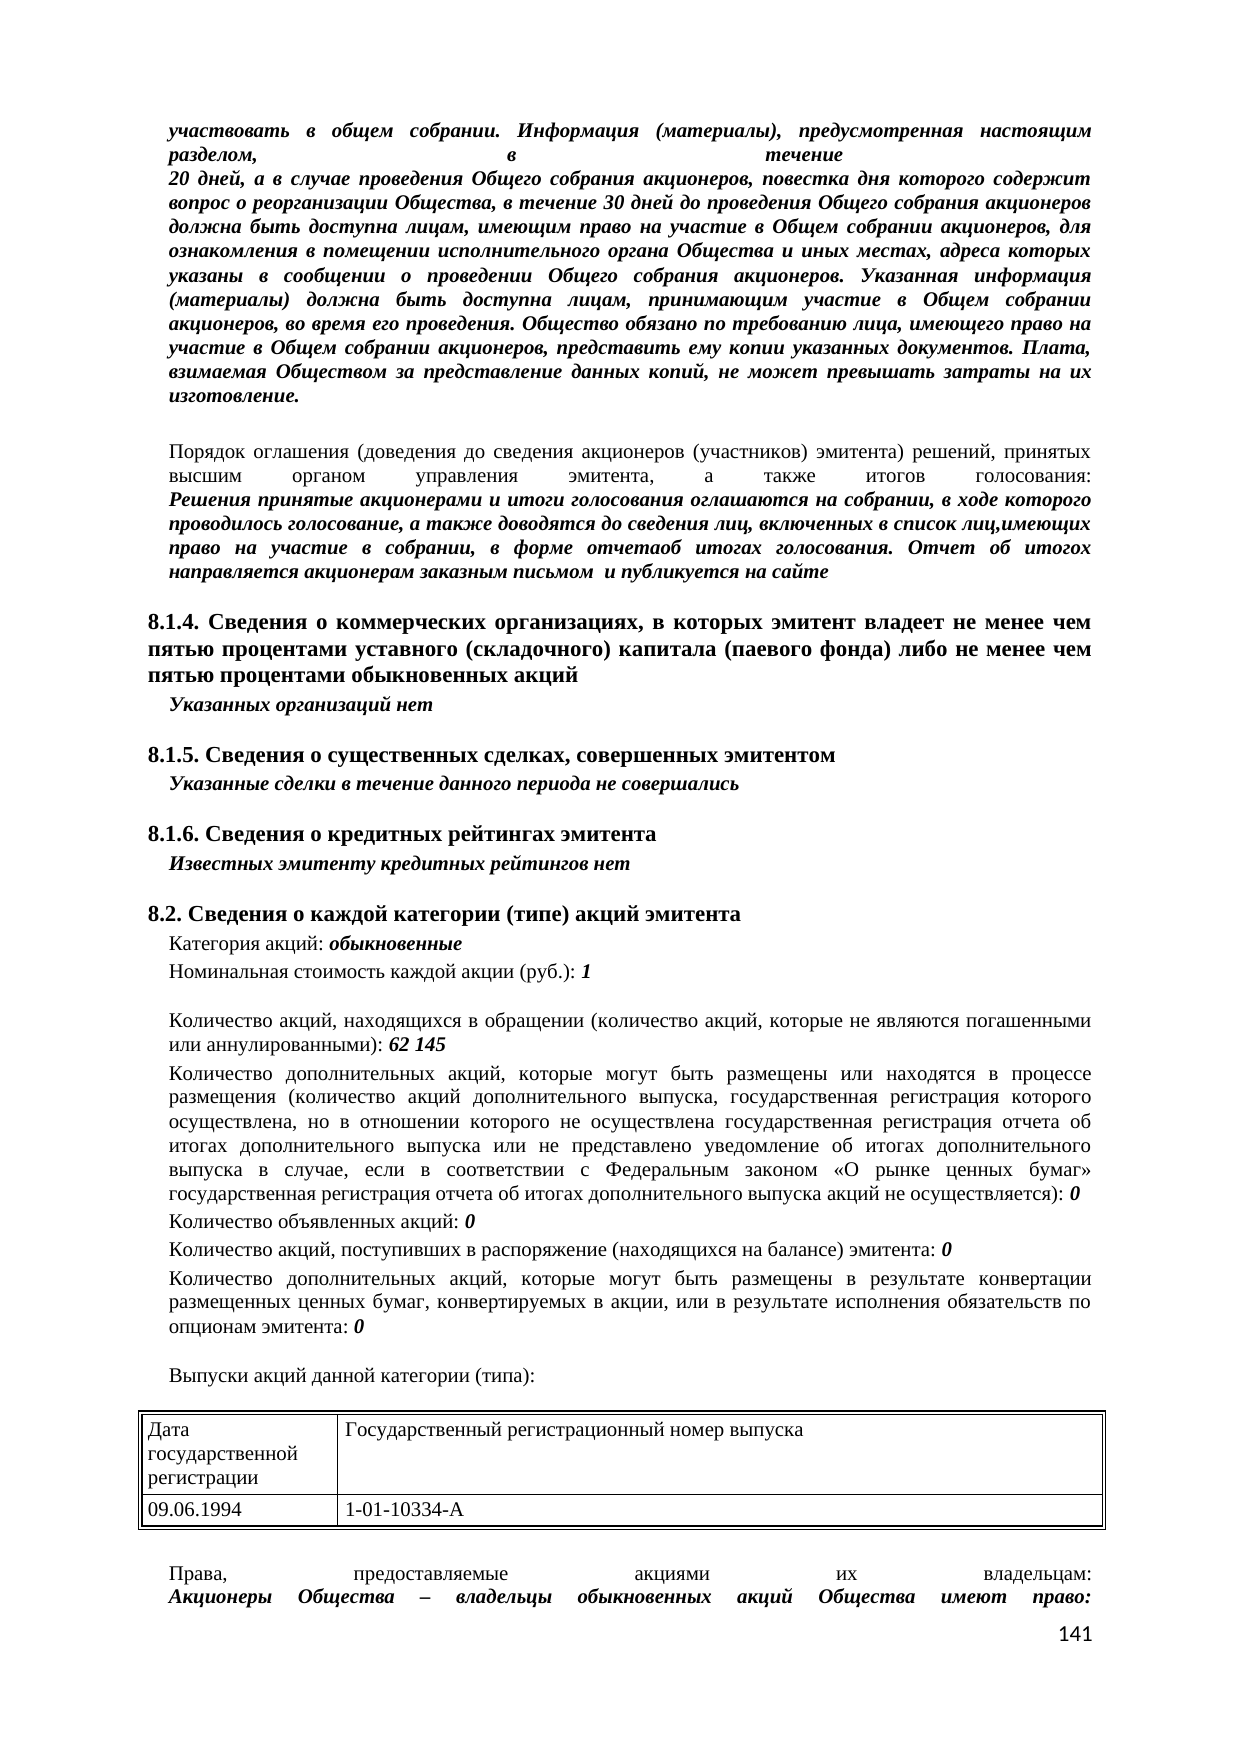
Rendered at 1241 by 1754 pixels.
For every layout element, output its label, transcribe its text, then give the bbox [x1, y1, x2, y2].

text Количество дополнительных акций, которые могут быть размещены в результате конвертации размещенных ценных бумаг, конвертируемых в акции, или в результате исполнения обязательств по опционам эмитента: 0 [168, 1265, 1092, 1338]
text Номинальная стоимость каждой акции (руб.): 1 [168, 959, 1092, 983]
text Выпуски акций данной категории (типа): [168, 1363, 1092, 1387]
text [168, 118, 1092, 435]
text 8.2. Сведения о каждой категории (типе) акций эмитента [148, 900, 1092, 926]
text 8.1.4. Сведения о коммерческих организациях, в которых эмитент владеет не менее чем пятью процентами уставного (складочного) капитала (паевого фонда) либо не менее чем пятью процентами обыкновенных акций [148, 608, 1092, 687]
text Категория акций: обыкновенные [168, 930, 1092, 954]
text 8.1.5. Сведения о существенных сделках, совершенных эмитентом [148, 741, 1092, 767]
text Указанные сделки в течение данного периода не совершались [168, 771, 1092, 795]
text Известных эмитенту кредитных рейтингов нет [168, 851, 1092, 875]
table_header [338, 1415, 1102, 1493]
text Порядок оглашения (доведения до сведения акционеров (участников) эмитента) решений, принятых высшим органом управления эмитента, а также итогов голосования: Решения принятые акционерами и итоги голосования оглашаются на собрании, в ходе которого проводилось голосование, а также доводятся до сведения лиц, включенных в список лиц,имеющих право на участие в собрании, в форме отчетаоб итогах голосования. Отчет об итогох направляется акционерам заказным письмом и публикуется на сайте [168, 439, 1092, 583]
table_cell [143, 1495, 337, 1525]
text Количество акций, находящихся в обращении (количество акций, которые не являются погашенными или аннулированными): 62 145 [168, 1008, 1092, 1056]
text Указанных организаций нет [168, 692, 1092, 716]
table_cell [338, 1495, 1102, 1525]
text Количество объявленных акций: 0 [168, 1209, 1092, 1233]
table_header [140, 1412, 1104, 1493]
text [168, 1560, 1092, 1608]
text Количество акций, поступивших в распоряжение (находящихся на балансе) эмитента: 0 [168, 1237, 1092, 1261]
text 8.1.6. Сведения о кредитных рейтингах эмитента [148, 820, 1092, 847]
text Количество дополнительных акций, которые могут быть размещены или находятся в процессе размещения (количество акций дополнительного выпуска, государственная регистрация которого осуществлена, но в отношении которого не осуществлена государственная регистрация отчета об итогах дополнительного выпуска или не представлено уведомление об итогах дополнительного выпуска в случае, если в соответствии с Федеральным законом «О рынке ценных бумаг» государственная регистрация отчета об итогах дополнительного выпуска акций не осуществляется): 0 [168, 1060, 1092, 1205]
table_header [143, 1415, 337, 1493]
